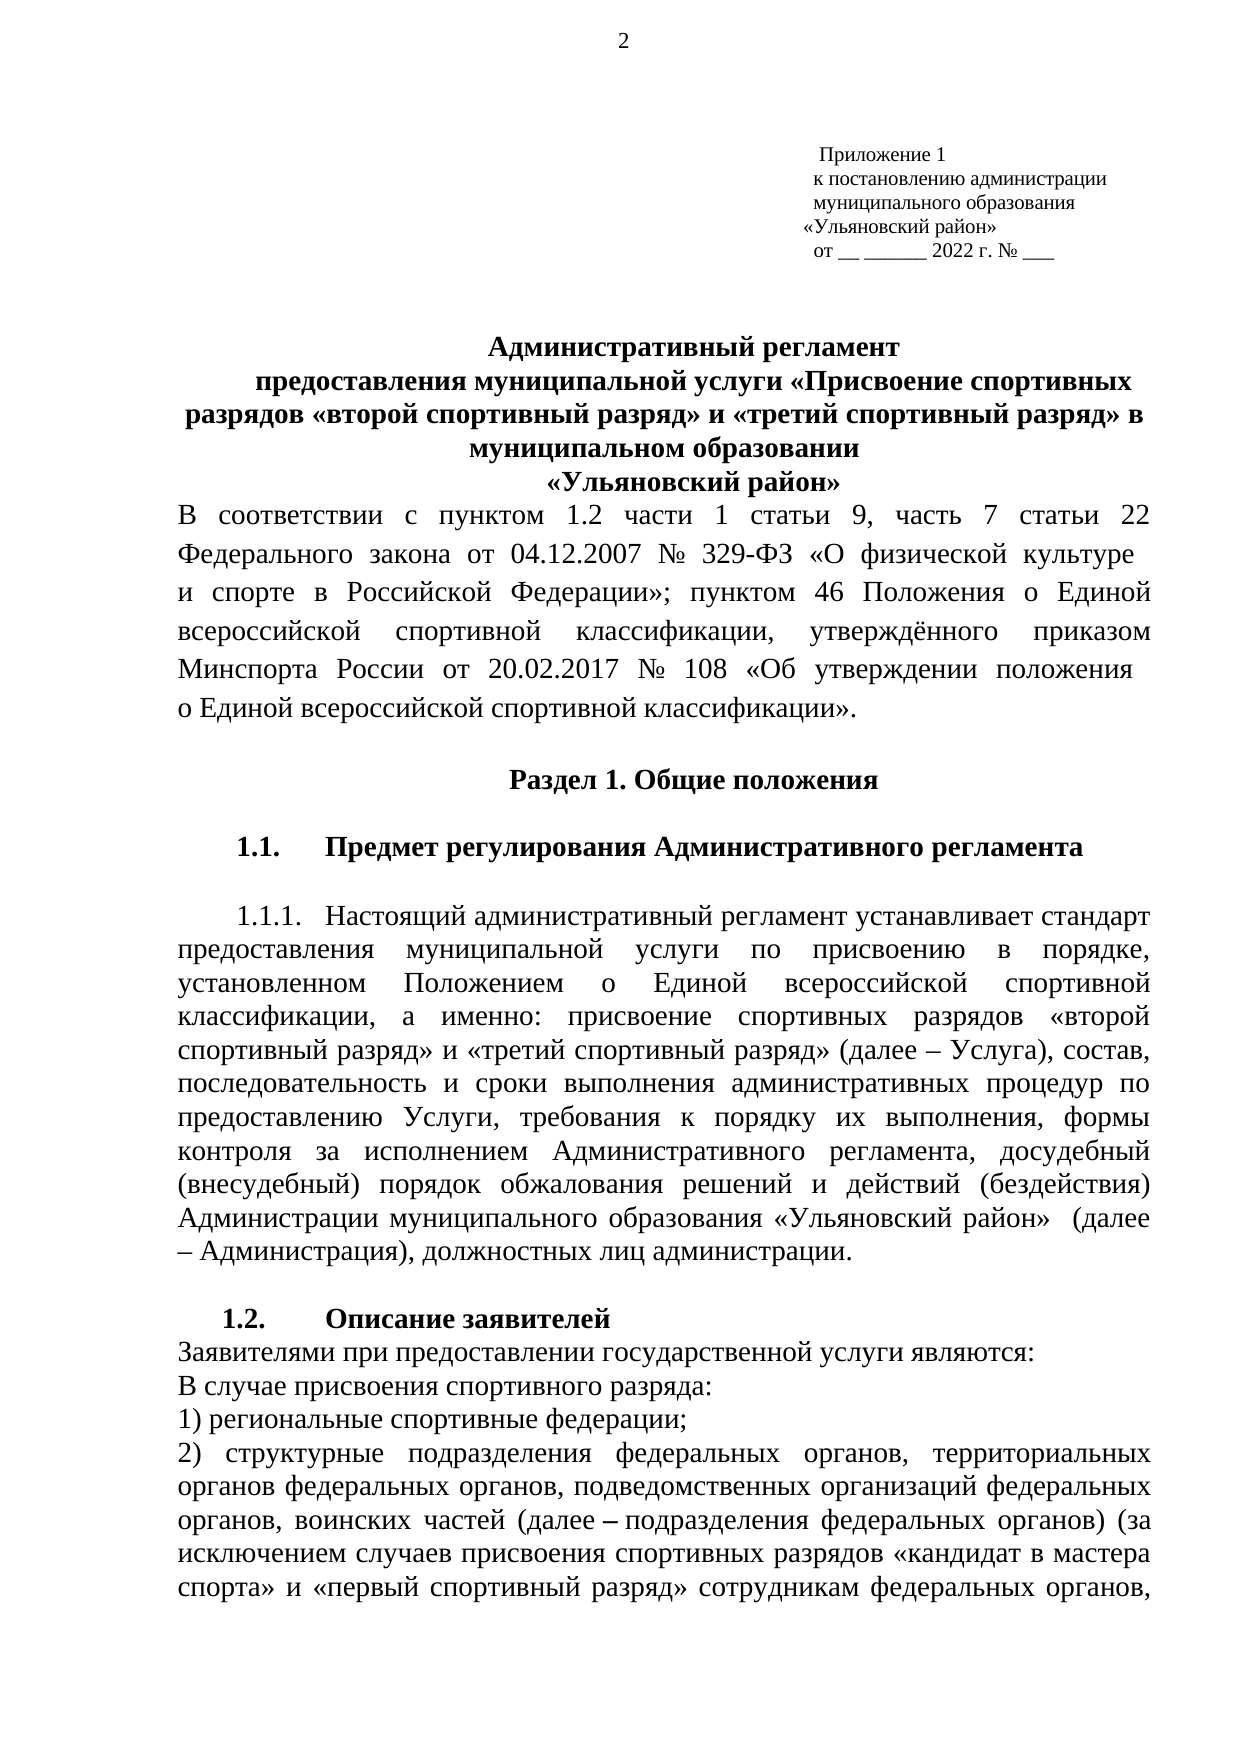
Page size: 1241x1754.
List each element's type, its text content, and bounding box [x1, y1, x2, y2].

text «Ульяновский район» [177, 464, 1151, 497]
text муниципального образования [177, 190, 1107, 214]
list Настоящий административный регламент устанавливает стандарт предоставления муниципальной услуги по присвоению в порядке, установленном Положением о Единой всероссийской спортивной классификации, а именно: присвоение спортивных разрядов «второй спортивный разряд» и «третий спортивный разряд» (далее – Услуга), состав, последовательность и сроки выполнения административных процедур по предоставлению Услуги, требования к порядку их выполнения, формы контроля за исполнением Административного регламента, досудебный (внесудебный) порядок обжалования решений и действий (бездействия) Администрации муниципального образования «Ульяновский район» (далее – Администрация), должностных лиц администрации. [177, 898, 1151, 1267]
text «Ульяновский район» [177, 214, 1107, 238]
list Предмет регулирования Административного регламента [192, 829, 1151, 863]
text Приложение 1 [620, 142, 1107, 166]
text предоставления муниципальной услуги «Присвоение спортивных разрядов «второй спортивный разряд» и «третий спортивный разряд» в муниципальном образовании [177, 363, 1151, 464]
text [177, 1435, 1152, 1603]
text В случае присвоения спортивного разряда: [177, 1368, 1152, 1401]
text Административный регламент [177, 329, 1151, 363]
text от __ ______ 2022 г. № ___ [177, 238, 1107, 262]
text Заявителями при предоставлении государственной услуги являются: [177, 1334, 1152, 1368]
text Раздел 1. Общие положения [177, 762, 1151, 796]
text 1) региональные спортивные федерации; [177, 1401, 1152, 1435]
list Описание заявителей [222, 1301, 1151, 1334]
text В соответствии с пунктом 1.2 части 1 статьи 9, часть 7 статьи 22 Федерального закона от 04.12.2007 № 329-ФЗ «О физической культуре и спорте в Российской Федерации»; пунктом 46 Положения о Единой всероссийской спортивной классификации, утверждённого приказом Минспорта России от 20.02.2017 № 108 «Об утверждении положения о Единой всероссийской спортивной классификации». [177, 497, 1152, 723]
text к постановлению администрации [177, 166, 1107, 190]
